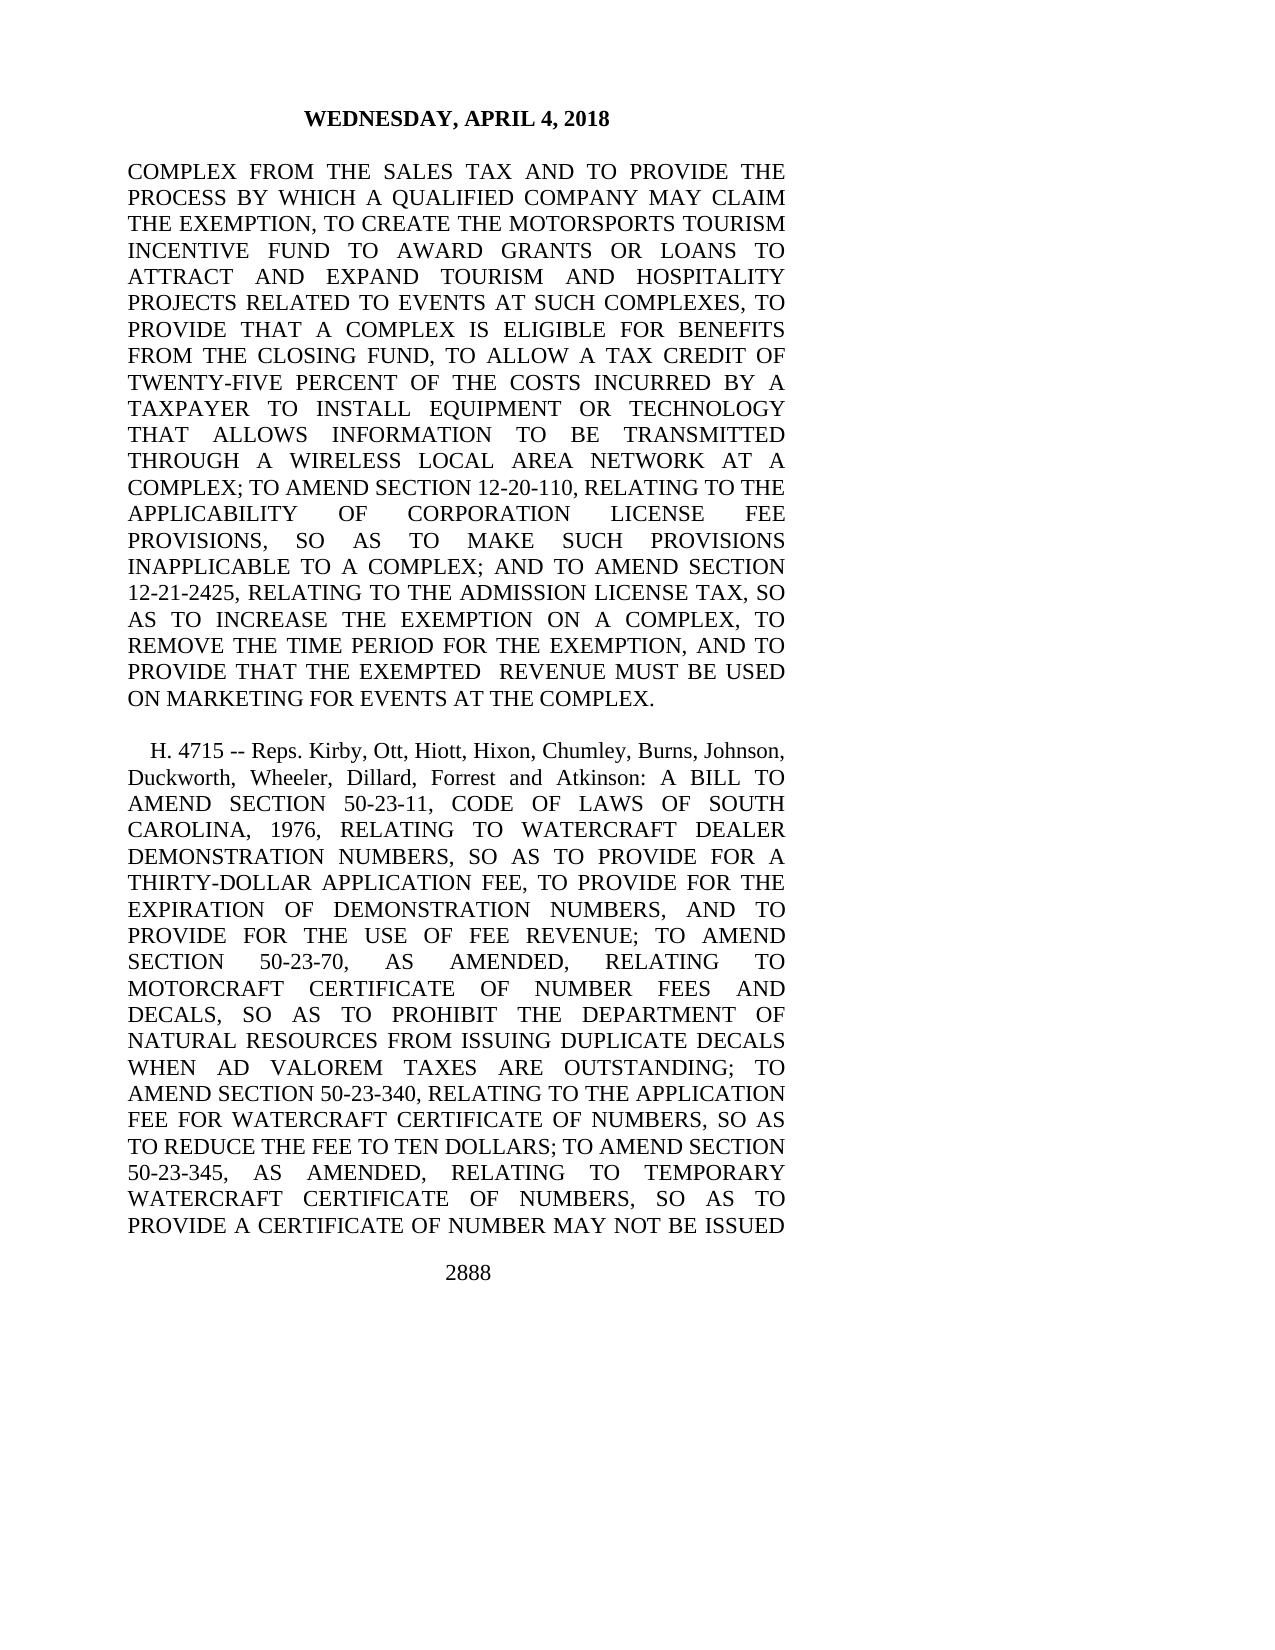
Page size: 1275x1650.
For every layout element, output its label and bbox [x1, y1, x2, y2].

text [127, 737, 786, 1238]
text [127, 158, 786, 711]
